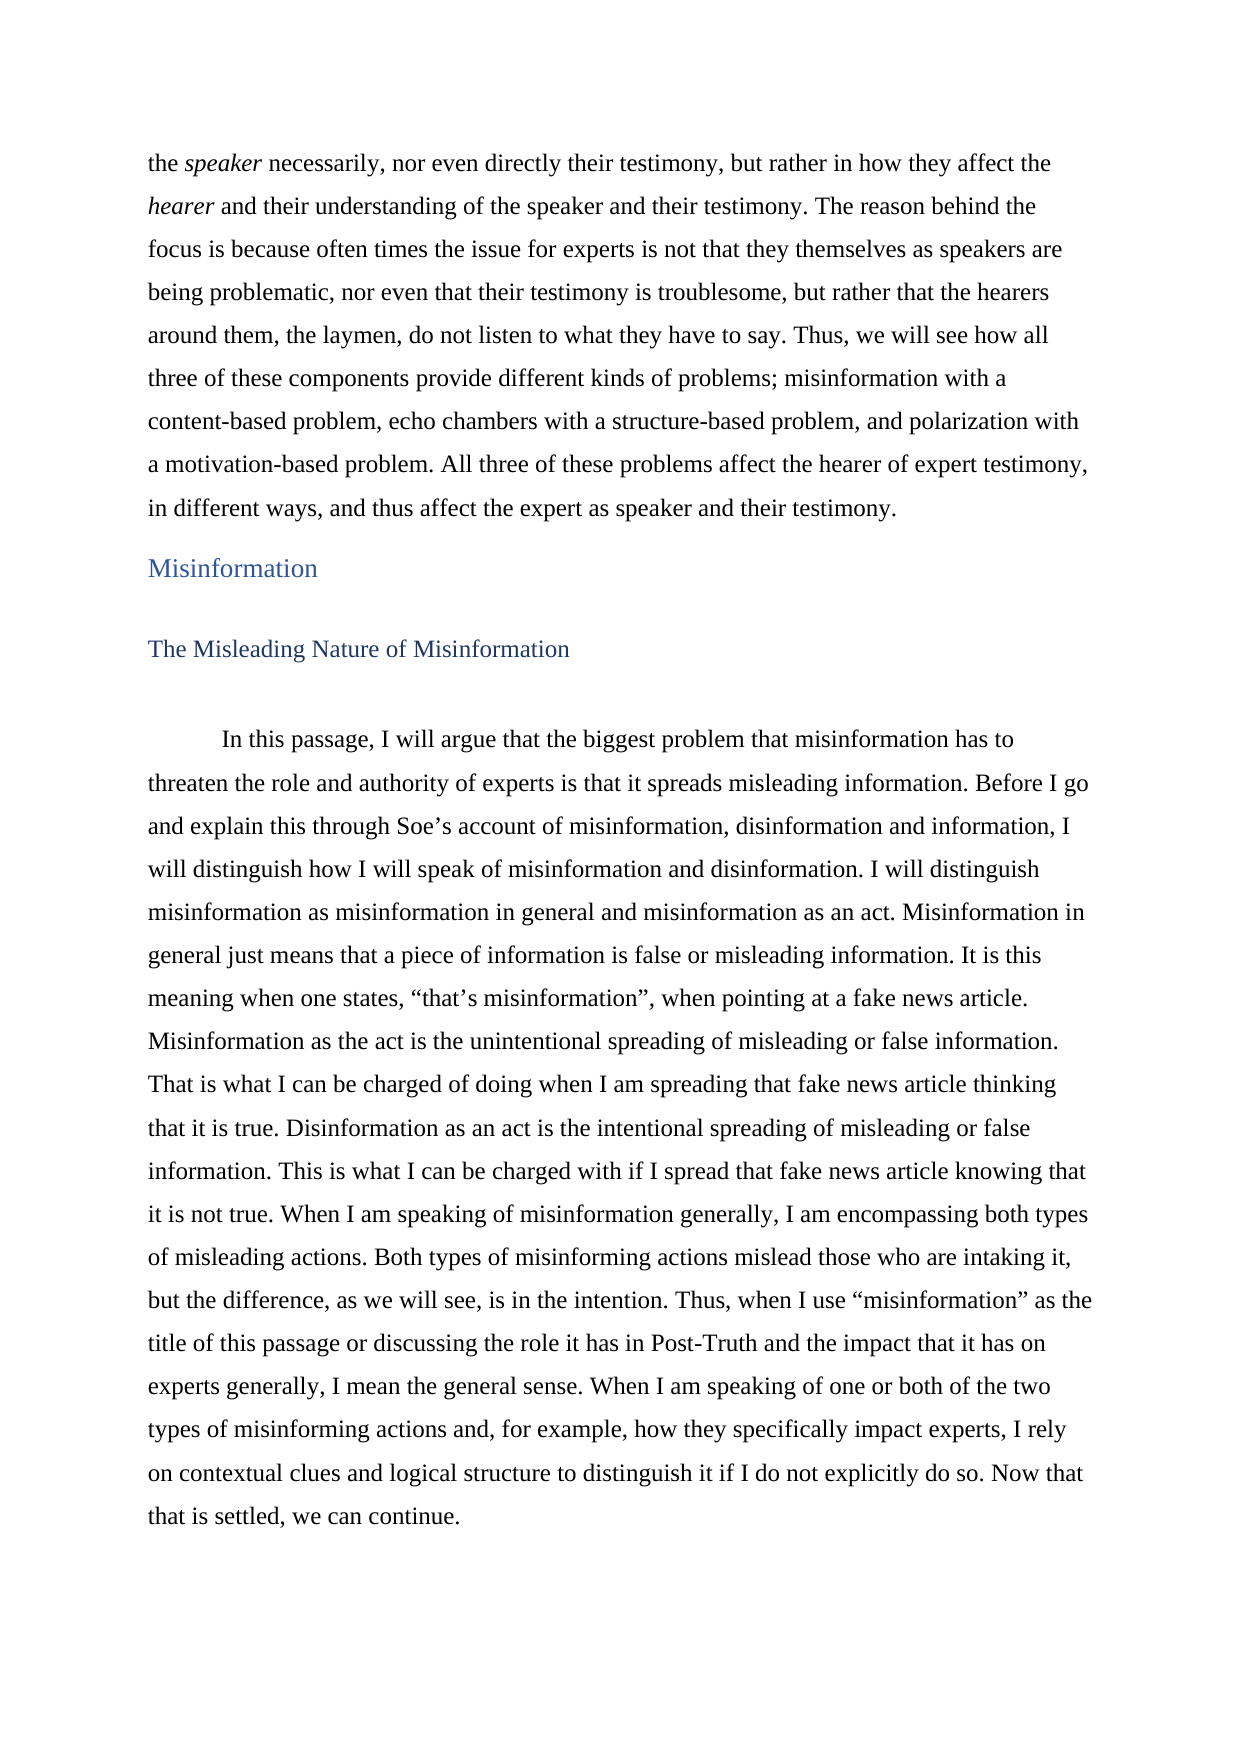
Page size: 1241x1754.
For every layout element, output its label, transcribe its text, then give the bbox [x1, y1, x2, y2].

subtitle Misinformation [148, 552, 1093, 583]
subtitle The Misleading Nature of Misinformation [148, 634, 1093, 662]
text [148, 148, 1093, 521]
text In this passage, I will argue that the biggest problem that misinformation has to threaten the role and authority of experts is that it spreads misleading information. Before I go and explain this through Soe’s account of misinformation, disinformation and information, I will distinguish how I will speak of misinformation and disinformation. I will distinguish misinformation as misinformation in general and misinformation as an act. Misinformation in general just means that a piece of information is false or misleading information. It is this meaning when one states, “that’s misinformation”, when pointing at a fake news article. Misinformation as the act is the unintentional spreading of misleading or false information. That is what I can be charged of doing when I am spreading that fake news article thinking that it is true. Disinformation as an act is the intentional spreading of misleading or false information. This is what I can be charged with if I spread that fake news article knowing that it is not true. When I am speaking of misinformation generally, I am encompassing both types of misleading actions. Both types of misinforming actions mislead those who are intaking it, but the difference, as we will see, is in the intention. Thus, when I use “misinformation” as the title of this passage or discussing the role it has in Post-Truth and the impact that it has on experts generally, I mean the general sense. When I am speaking of one or both of the two types of misinforming actions and, for example, how they specifically impact experts, I rely on contextual clues and logical structure to distinguish it if I do not explicitly do so. Now that that is settled, we can continue. [148, 724, 1093, 1529]
